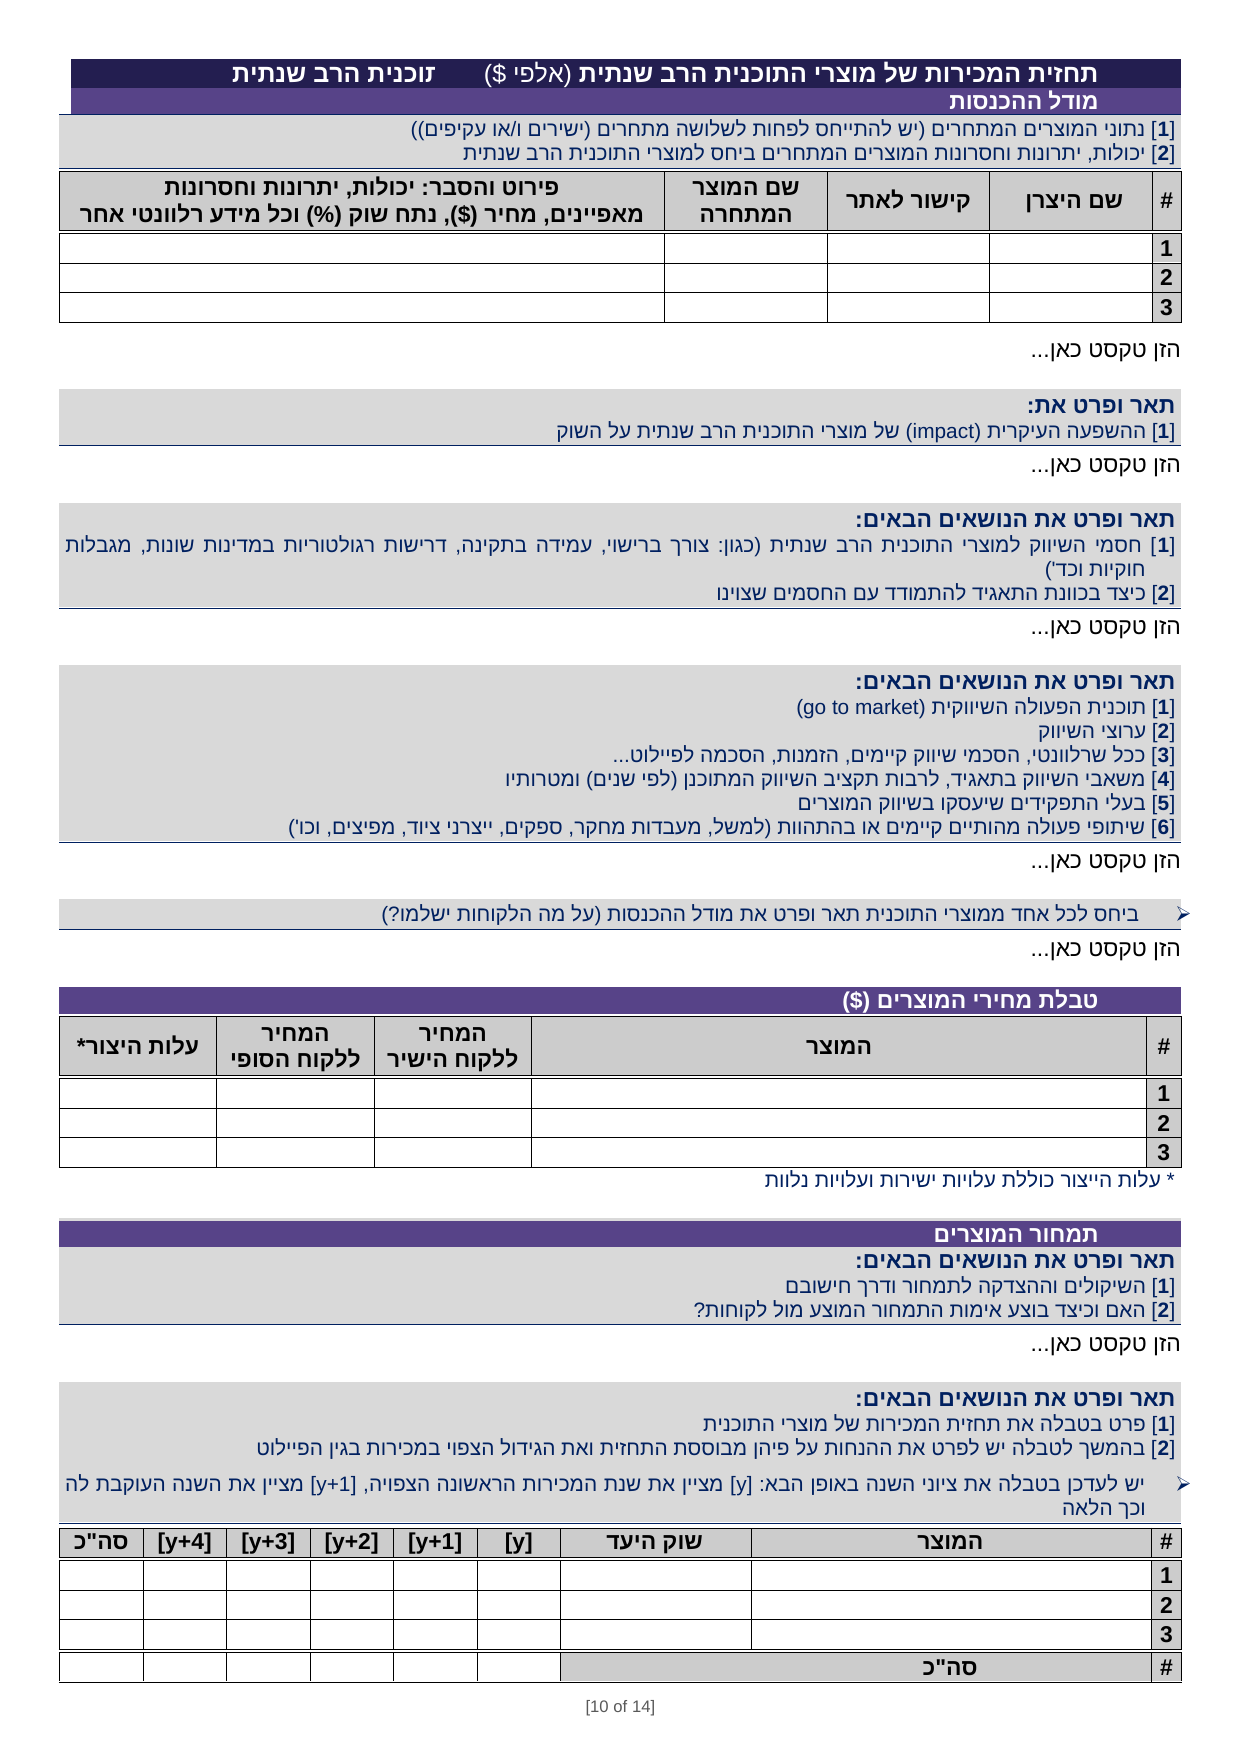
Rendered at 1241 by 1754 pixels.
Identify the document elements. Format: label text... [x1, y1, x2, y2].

table_header שם המוצר המתחרה [665, 172, 827, 230]
table_cell [144, 1620, 226, 1649]
table_header [227, 1653, 310, 1681]
text הזן טקסט כאן... [59, 934, 1181, 961]
table_header סה"כ [60, 1529, 143, 1557]
subtitle טבלת מחירי המוצרים ($) [59, 987, 1181, 1014]
table_header [y] [478, 1529, 560, 1557]
table_cell [394, 1620, 477, 1649]
table_header שוק היעד [561, 1529, 751, 1557]
table_header # [1147, 1017, 1181, 1075]
table_header תאר ופרט את הנושאים הבאים: [1] השיקולים וההצדקה לתמחור ודרך חישובם [2] האם וכיצד בוצע אימות התמחור המוצע מול לקוחות? [59, 1247, 1181, 1324]
table_cell [532, 1109, 1146, 1137]
table_header [217, 1079, 374, 1108]
table_cell [60, 264, 664, 292]
table_header [828, 234, 989, 262]
table_header [y+3] [227, 1529, 310, 1557]
table_cell [311, 1591, 393, 1619]
table_header [1152, 1561, 1181, 1590]
table_header [y+1] [394, 1529, 477, 1557]
table_cell [752, 1591, 1151, 1619]
table_header [144, 1561, 226, 1590]
table_header [1153, 234, 1181, 262]
table_header [375, 1079, 531, 1108]
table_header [59, 115, 1181, 168]
table_cell [990, 293, 1152, 322]
table_header [60, 1653, 143, 1681]
table_header [532, 1079, 1146, 1108]
table_cell [990, 264, 1152, 292]
table_header [478, 1653, 560, 1681]
table_header שם היצרן [990, 172, 1152, 230]
table_header המחיר ללקוח הישיר [375, 1017, 531, 1075]
table_header [y+2] [311, 1529, 393, 1557]
table_cell [217, 1109, 374, 1137]
table_header [60, 234, 664, 262]
table_cell [394, 1591, 477, 1619]
table_header המוצר [752, 1529, 1151, 1557]
table_header עלות היצור* [60, 1017, 216, 1075]
table_cell 3 [1147, 1138, 1181, 1167]
table_cell [60, 1620, 143, 1649]
table_cell [60, 293, 664, 322]
table_cell [217, 1138, 374, 1167]
text הזן טקסט כאן... [59, 336, 1181, 363]
table_header [1147, 1079, 1181, 1108]
table_header [y+4] [144, 1529, 226, 1557]
table_cell [375, 1138, 531, 1167]
table_cell [478, 1620, 560, 1649]
table_cell 2 [1153, 264, 1181, 292]
table_header ביחס לכל אחד ממוצרי התוכנית תאר ופרט את מודל ההכנסות (על מה הלקוחות ישלמו?) [59, 899, 1181, 929]
table_header [990, 234, 1152, 262]
table_cell [561, 1591, 751, 1619]
table_header [394, 1561, 477, 1590]
table_header [665, 234, 827, 262]
table_cell 2 [1147, 1109, 1181, 1137]
subtitle תמחור המוצרים [59, 1221, 1181, 1247]
table_cell [532, 1138, 1146, 1167]
table_cell [60, 1138, 216, 1167]
table_header קישור לאתר [828, 172, 989, 230]
table_cell 3 [1152, 1620, 1181, 1649]
table_header [60, 1561, 143, 1590]
table_cell [561, 1620, 751, 1649]
text הזן טקסט כאן... [59, 613, 1181, 639]
table_cell [752, 1620, 1151, 1649]
table_cell [478, 1591, 560, 1619]
text הזן טקסט כאן... [59, 451, 1181, 477]
table_header [144, 1653, 226, 1681]
table_cell [665, 293, 827, 322]
table_header תאר ופרט את: [1] ההשפעה העיקרית (impact) של מוצרי התוכנית הרב שנתית על השוק [59, 389, 1181, 445]
table_header תאר ופרט את הנושאים הבאים: [1] חסמי השיווק למוצרי התוכנית הרב שנתית (כגון: צורך ברישוי, עמידה בתקינה, דרישות רגולטוריות במדינות שונות, מגבלות חוקיות וכד') [2] כיצד בכוונת התאגיד להתמודד עם החסמים שצוינו [59, 503, 1181, 607]
table_cell [665, 264, 827, 292]
table_cell [227, 1591, 310, 1619]
table_cell [227, 1620, 310, 1649]
table_header [1153, 172, 1181, 230]
table_header [227, 1561, 310, 1590]
table_header המחיר ללקוח הסופי [217, 1017, 374, 1075]
subtitle מודל ההכנסות [71, 88, 1181, 114]
subtitle מודל הכנסות, מחירים, תמחור ותחזית המכירות של מוצרי התוכנית הרב שנתית [71, 59, 435, 88]
text הזן טקסט כאן... [59, 847, 1181, 873]
text הזן טקסט כאן... [59, 1329, 1181, 1356]
table_cell [828, 293, 989, 322]
table_cell [144, 1591, 226, 1619]
table_header [561, 1561, 751, 1590]
table_cell [60, 1109, 216, 1137]
table_header [752, 1561, 1151, 1590]
table_header [311, 1561, 393, 1590]
table_header תאר ופרט את הנושאים הבאים: [1] תוכנית הפעולה השיווקית (go to market) [2] ערוצי השיווק [3] ככל שרלוונטי, הסכמי שיווק קיימים, הזמנות, הסכמה לפיילוט... [4] משאבי השיווק בתאגיד, לרבות תקציב השיווק המתוכנן (לפי שנים) ומטרותיו [5] בעלי התפקידים שיעסקו בשיווק המוצרים [6] שיתופי פעולה מהותיים קיימים או בהתהוות (למשל, מעבדות מחקר, ספקים, ייצרני ציוד, מפיצים, וכו') [59, 665, 1181, 841]
table_header פירוט והסבר: יכולות, יתרונות וחסרונות מאפיינים, מחיר ($), נתח שוק (%) וכל מידע רלוונטי אחר [60, 172, 664, 230]
table_cell [375, 1109, 531, 1137]
table_header סה"כ [751, 1653, 1151, 1681]
table_header [60, 1079, 216, 1108]
table_header [394, 1653, 477, 1681]
table_header [1152, 1529, 1181, 1557]
subtitle תחזית המכירות של מוצרי התוכנית הרב שנתית (אלפי $) [435, 59, 1181, 88]
list * עלות הייצור כוללת עלויות ישירות ועלויות נלוות [65, 1168, 1175, 1191]
table_cell [311, 1620, 393, 1649]
table_header המוצר [532, 1017, 1146, 1075]
table_header תאר ופרט את הנושאים הבאים: [1] פרט בטבלה את תחזית המכירות של מוצרי התוכנית [2] בהמשך לטבלה יש לפרט את ההנחות על פיהן מבוססת התחזית ואת הגידול הצפוי במכירות בגין הפיילוט יש לעדכן בטבלה את ציוני השנה באופן הבא: [y] מציין את שנת המכירות הראשונה הצפויה, [y+1] מציין את השנה העוקבת לה וכך הלאה [59, 1382, 1181, 1522]
table_cell 2 [1152, 1591, 1181, 1619]
table_header [311, 1653, 393, 1681]
table_cell 3 [1153, 293, 1181, 322]
table_cell [60, 1591, 143, 1619]
table_cell [828, 264, 989, 292]
table_header [561, 1653, 751, 1681]
table_header [1152, 1653, 1181, 1681]
table_header [478, 1561, 560, 1590]
